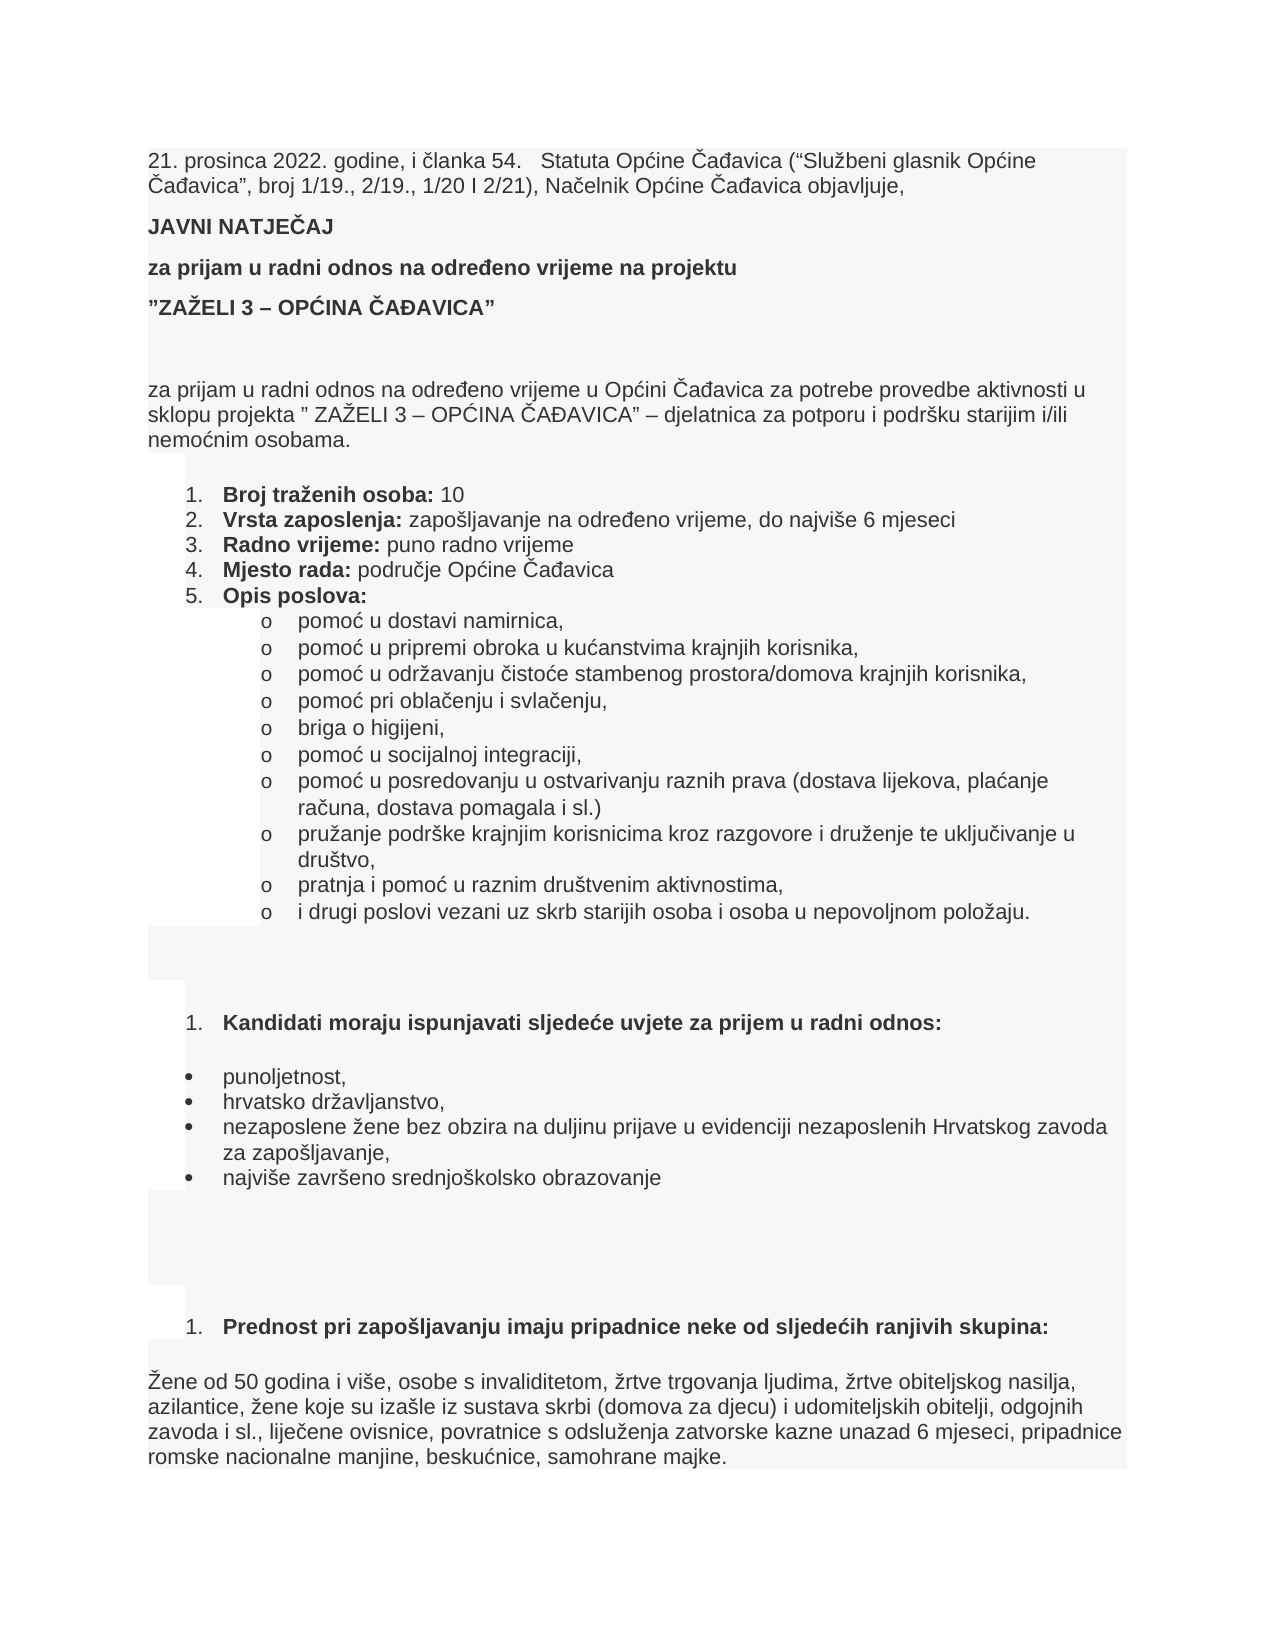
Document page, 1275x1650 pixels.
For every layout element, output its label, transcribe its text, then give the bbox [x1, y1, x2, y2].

text za prijam u radni odnos na određeno vrijeme u Općini Čađavica za potrebe provedbe aktivnosti u sklopu projekta ” ZAŽELI 3 – OPĆINA ČAĐAVICA” – djelatnica za potporu i podršku starijim i/ili nemoćnim osobama. [148, 377, 1127, 453]
list Broj traženih osoba: 10 [185, 482, 1127, 507]
list Kandidati moraju ispunjavati sljedeće uvjete za prijem u radni odnos: [185, 1009, 1127, 1035]
list pomoć pri oblačenju i svlačenju, [260, 688, 1127, 715]
list pratnja i pomoć u raznim društvenim aktivnostima, [260, 872, 1127, 899]
list najviše završeno srednjoškolsko obrazovanje [185, 1165, 1127, 1190]
list pomoć u dostavi namirnica, [260, 608, 1127, 634]
list Vrsta zaposlenja: zapošljavanje na određeno vrijeme, do najviše 6 mjeseci [185, 507, 1127, 532]
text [148, 148, 1127, 198]
list Mjesto rada: područje Općine Čađavica [185, 557, 1127, 583]
text za prijam u radni odnos na određeno vrijeme na projektu [148, 254, 1127, 280]
list pomoć u pripremi obroka u kućanstvima krajnjih korisnika, [260, 634, 1127, 661]
list punoljetnost, [185, 1064, 1127, 1089]
list pomoć u posredovanju u ostvarivanju raznih prava (dostava lijekova, plaćanje računa, dostava pomagala i sl.) [260, 768, 1127, 820]
text ”ZAŽELI 3 – OPĆINA ČAĐAVICA” [148, 295, 1127, 321]
list i drugi poslovi vezani uz skrb starijih osoba i osoba u nepovoljnom položaju. [260, 899, 1127, 926]
list pružanje podrške krajnjim korisnicima kroz razgovore i druženje te uključivanje u društvo, [260, 820, 1127, 872]
text JAVNI NATJEČAJ [148, 214, 1127, 239]
list pomoć u održavanju čistoće stambenog prostora/domova krajnjih korisnika, [260, 661, 1127, 688]
list hrvatsko državljanstvo, [185, 1089, 1127, 1114]
list Opis poslova: [185, 583, 1127, 608]
list nezaposlene žene bez obzira na duljinu prijave u evidenciji nezaposlenih Hrvatskog zavoda za zapošljavanje, [185, 1114, 1127, 1165]
list Radno vrijeme: puno radno vrijeme [185, 532, 1127, 557]
text Žene od 50 godina i više, osobe s invaliditetom, žrtve trgovanja ljudima, žrtve obiteljskog nasilja, azilantice, žene koje su izašle iz sustava skrbi (domova za djecu) i udomiteljskih obitelji, odgojnih zavoda i sl., liječene ovisnice, povratnice s odsluženja zatvorske kazne unazad 6 mjeseci, pripadnice romske nacionalne manjine, beskućnice, samohrane majke. [148, 1369, 1127, 1469]
list briga o higijeni, [260, 715, 1127, 742]
list Prednost pri zapošljavanju imaju pripadnice neke od sljedećih ranjivih skupina: [185, 1314, 1127, 1339]
list pomoć u socijalnoj integraciji, [260, 742, 1127, 768]
